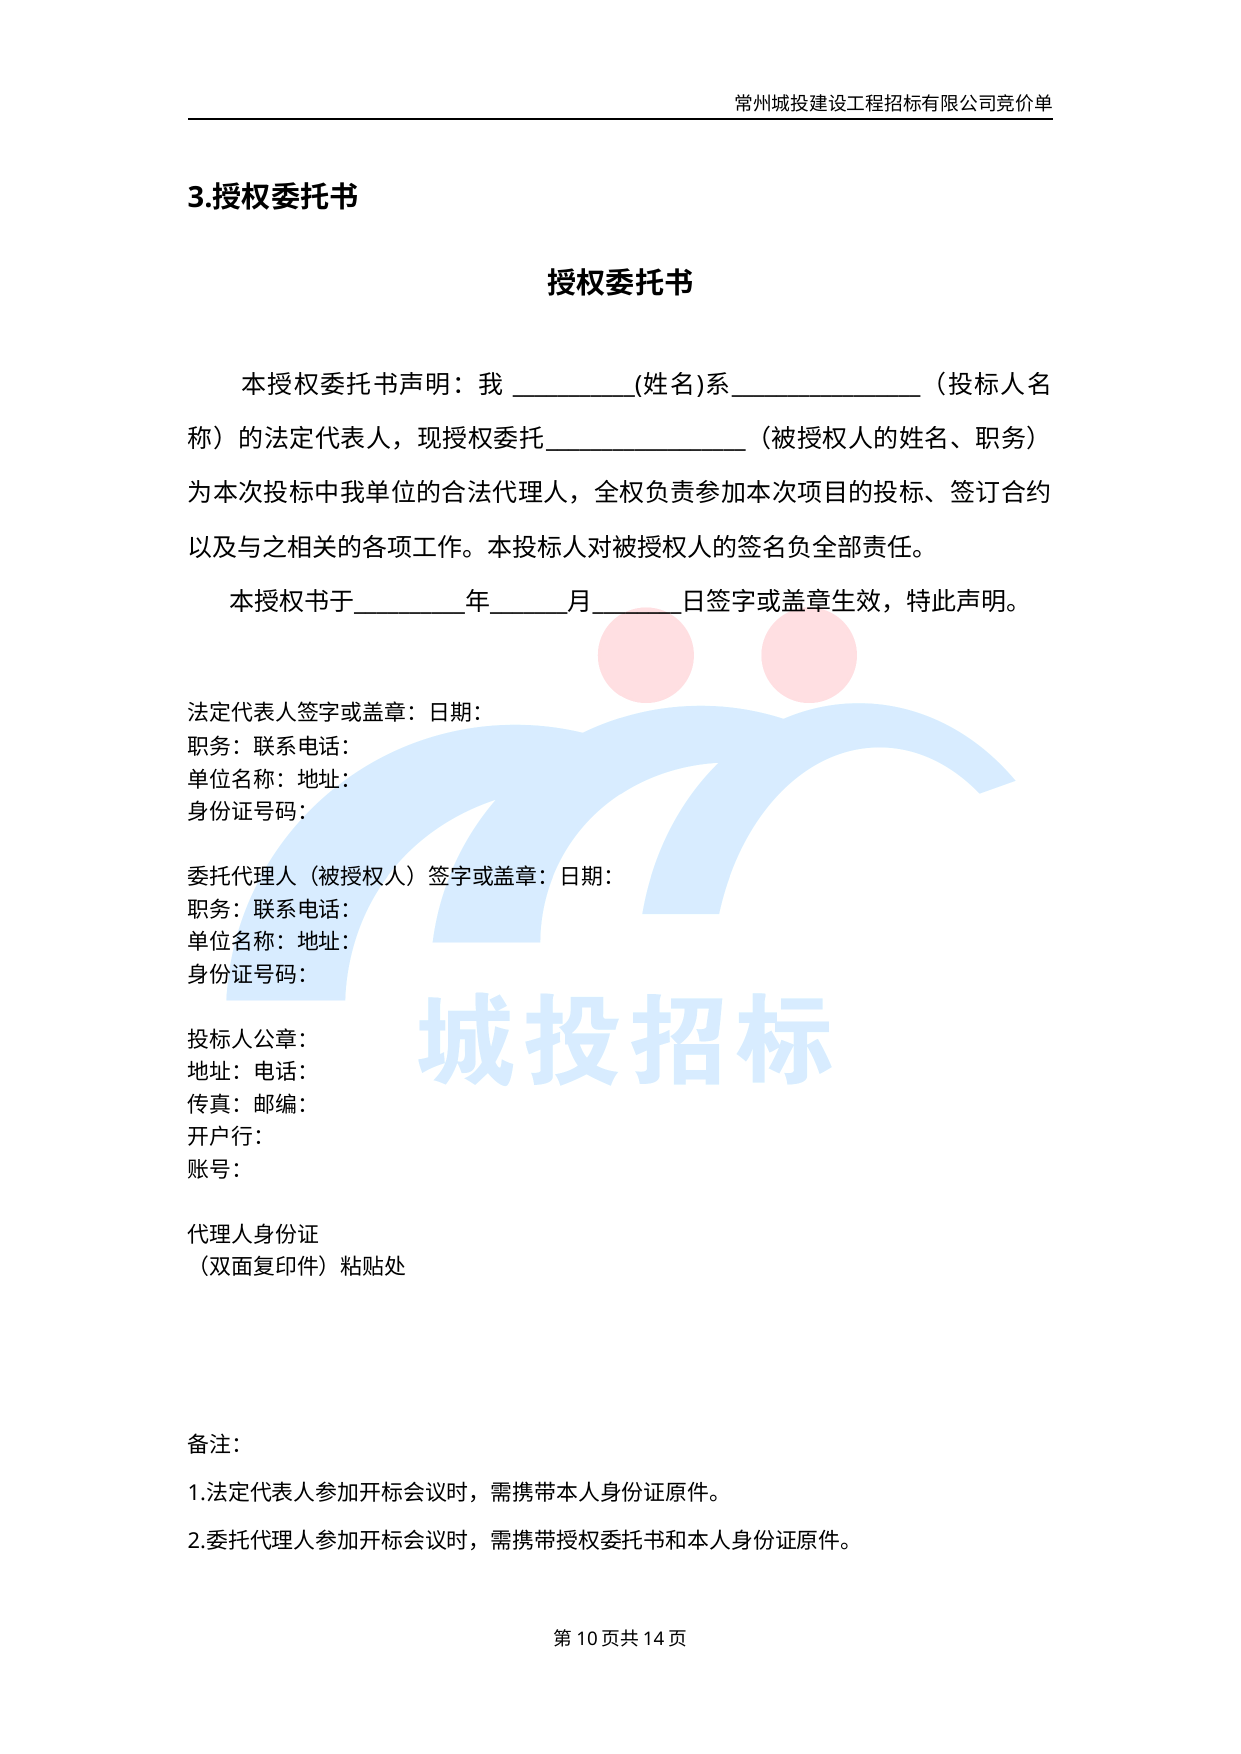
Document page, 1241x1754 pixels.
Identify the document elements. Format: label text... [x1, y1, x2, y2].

text 本授权书于__________年_______月________日签字或盖章生效，特此声明。 [187, 582, 1053, 618]
text 开户行： [187, 1119, 1053, 1151]
text 代理人身份证 [187, 1216, 1053, 1249]
text 投标人公章： [187, 1021, 1053, 1054]
text 本授权委托书声明：我 ___________(姓名)系_________________（投标人名称）的法定代表人，现授权委托__________________（被授权人的姓名、职务）为本次投标中我单位的合法代理人，全权负责参加本次项目的投标、签订合约以及与之相关的各项工作。本投标人对被授权人的签名负全部责任。 [187, 364, 1053, 563]
text 3.授权委托书 [187, 162, 1053, 227]
text 地址：电话： [187, 1054, 1053, 1086]
text （双面复印件）粘贴处 [187, 1249, 1053, 1281]
text 1.法定代表人参加开标会议时，需携带本人身份证原件。 [187, 1475, 1053, 1507]
text 传真：邮编： [187, 1086, 1053, 1119]
text 法定代表人签字或盖章：日期： [187, 687, 1053, 729]
text 职务：联系电话： [187, 729, 1053, 761]
text 账号： [187, 1151, 1053, 1184]
text 单位名称：地址： [187, 761, 1053, 794]
text 委托代理人（被授权人）签字或盖章：日期： [187, 859, 1053, 891]
text 单位名称：地址： [187, 924, 1053, 956]
text 备注： [187, 1426, 1053, 1459]
text 身份证号码： [187, 794, 1053, 826]
text 2.委托代理人参加开标会议时，需携带授权委托书和本人身份证原件。 [187, 1523, 1053, 1556]
text 职务：联系电话： [187, 891, 1053, 924]
text 身份证号码： [187, 956, 1053, 989]
text 授权委托书 [187, 248, 1053, 313]
